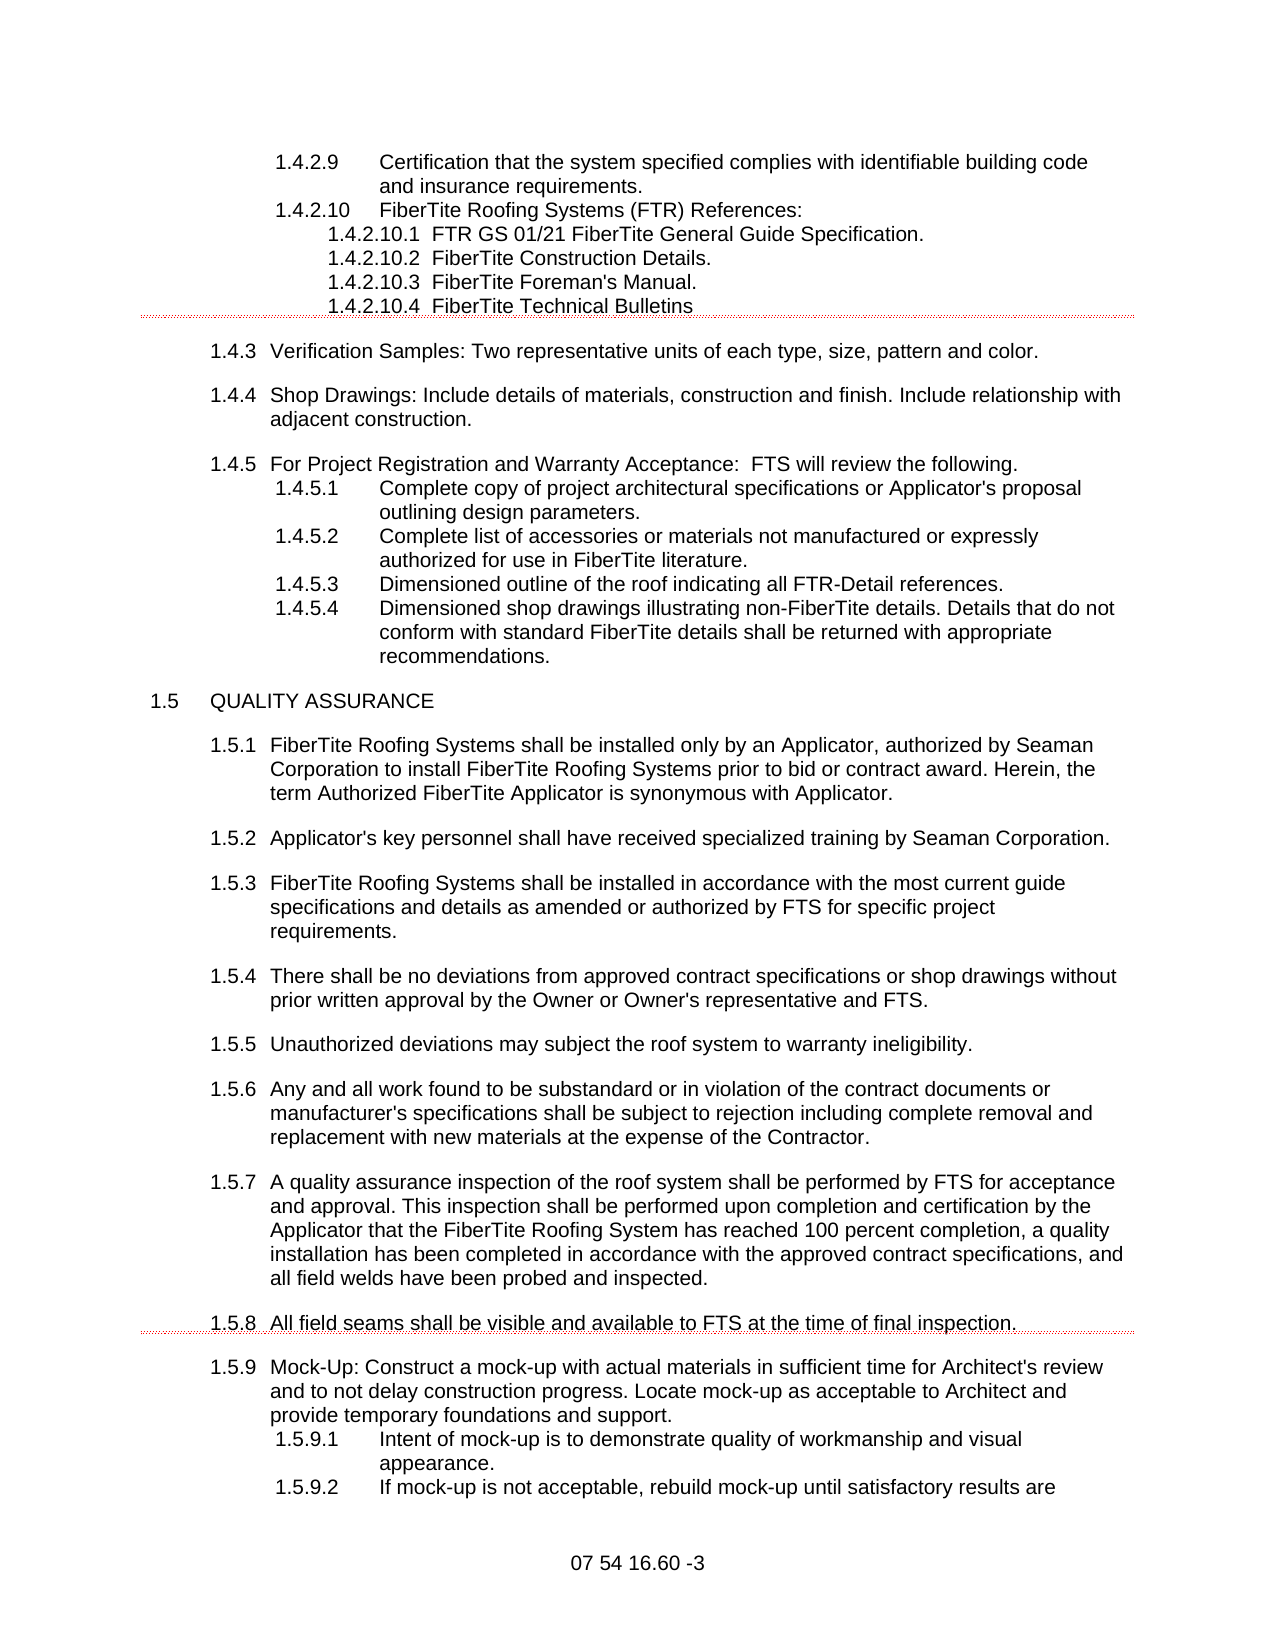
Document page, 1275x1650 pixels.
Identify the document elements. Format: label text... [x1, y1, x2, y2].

list Unauthorized deviations may subject the roof system to warranty ineligibility. [210, 1032, 1125, 1056]
list Dimensioned shop drawings illustrating non-FiberTite details. Details that do not conform with standard FiberTite details shall be returned with appropriate recommendations. [275, 596, 1125, 668]
list All field seams shall be visible and available to FTS at the time of final inspection. [210, 1310, 1125, 1334]
list FTR GS 01/21 FiberTite General Guide Specification. [327, 222, 1125, 246]
list QUALITY ASSURANCE [150, 688, 1125, 712]
list FiberTite Roofing Systems (FTR) References: [275, 198, 1125, 222]
list Shop Drawings: Include details of materials, construction and finish. Include relationship with adjacent construction. [210, 383, 1125, 431]
list There shall be no deviations from approved contract specifications or shop drawings without prior written approval by the Owner or Owner's representative and FTS. [210, 963, 1125, 1011]
list Intent of mock-up is to demonstrate quality of workmanship and visual appearance. [275, 1427, 1125, 1475]
list For Project Registration and Warranty Acceptance: FTS will review the following. [210, 452, 1125, 476]
list Complete copy of project architectural specifications or Applicator's proposal outlining design parameters. [275, 476, 1125, 524]
list A quality assurance inspection of the roof system shall be performed by FTS for acceptance and approval. This inspection shall be performed upon completion and certification by the Applicator that the FiberTite Roofing System has reached 100 percent completion, a quality installation has been completed in accordance with the approved contract specifications, and all field welds have been probed and inspected. [210, 1170, 1125, 1289]
list Applicator's key personnel shall have received specialized training by Seaman Corporation. [210, 826, 1125, 850]
list Complete list of accessories or materials not manufactured or expressly authorized for use in FiberTite literature. [275, 524, 1125, 572]
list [275, 1475, 1125, 1499]
list FiberTite Construction Details. [327, 246, 1125, 270]
list Dimensioned outline of the roof indicating all FTR-Detail references. [275, 572, 1125, 596]
list Any and all work found to be substandard or in violation of the contract documents or manufacturer's specifications shall be subject to rejection including complete removal and replacement with new materials at the expense of the Contractor. [210, 1077, 1125, 1149]
list FiberTite Technical Bulletins [327, 294, 1125, 318]
list Mock-Up: Construct a mock-up with actual materials in sufficient time for Architect's review and to not delay construction progress. Locate mock-up as acceptable to Architect and provide temporary foundations and support. [210, 1355, 1125, 1427]
list FiberTite Roofing Systems shall be installed only by an Applicator, authorized by Seaman Corporation to install FiberTite Roofing Systems prior to bid or contract award. Herein, the term Authorized FiberTite Applicator is synonymous with Applicator. [210, 733, 1125, 805]
list Certification that the system specified complies with identifiable building code and insurance requirements. [275, 150, 1125, 198]
list FiberTite Roofing Systems shall be installed in accordance with the most current guide specifications and details as amended or authorized by FTS for specific project requirements. [210, 871, 1125, 943]
list FiberTite Foreman's Manual. [327, 270, 1125, 294]
list Verification Samples: Two representative units of each type, size, pattern and color. [210, 338, 1125, 362]
